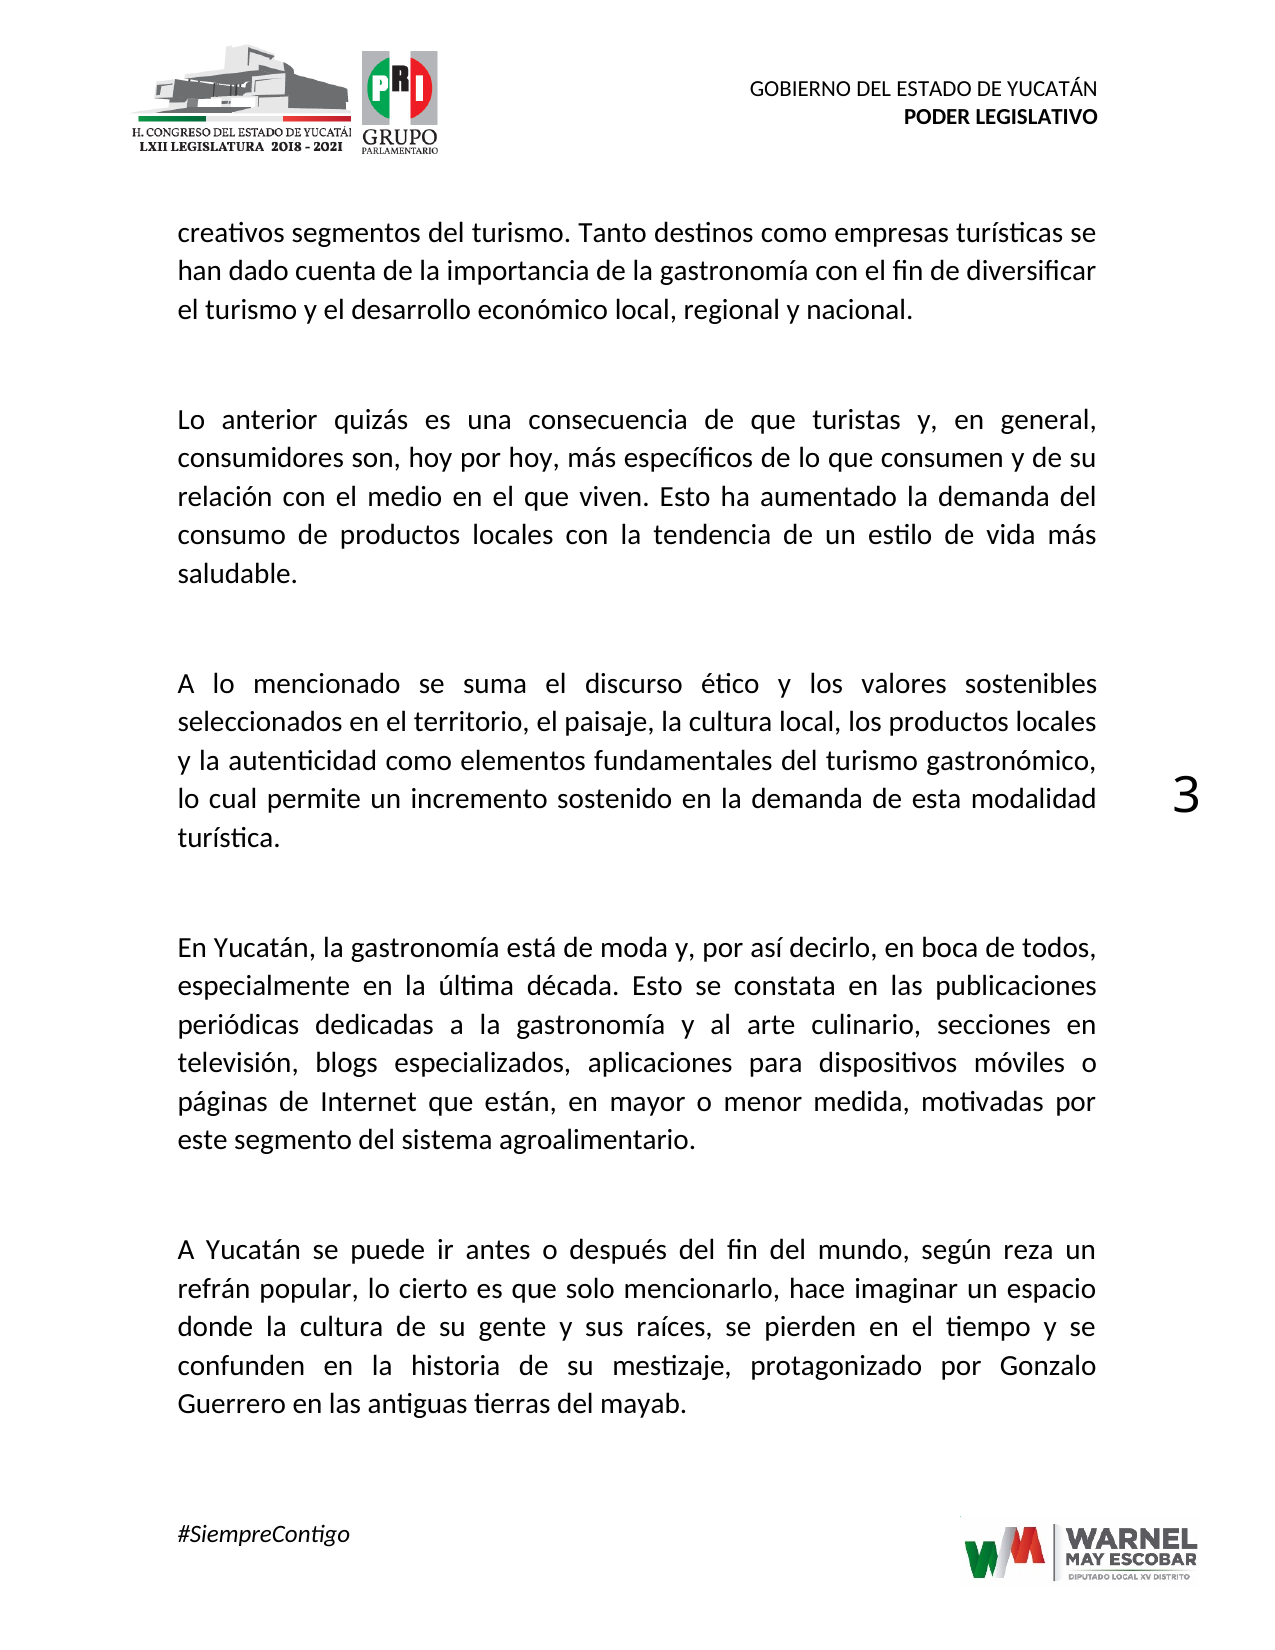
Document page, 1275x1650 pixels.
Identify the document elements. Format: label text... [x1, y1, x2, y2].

picture [960, 1516, 1200, 1588]
text En Yucatán, la gastronomía está de moda y, por así decirlo, en boca de todos, especialmente en la última década. Esto se constata en las publicaciones periódicas dedicadas a la gastronomía y al arte culinario, secciones en televisión, blogs especializados, aplicaciones para dispositivos móviles o páginas de Internet que están, en mayor o menor medida, motivadas por este segmento del sistema agroalimentario. [177, 929, 1098, 1157]
text A Yucatán se puede ir antes o después del fin del mundo, según reza un refrán popular, lo cierto es que solo mencionarlo, hace imaginar un espacio donde la cultura de su gente y sus raíces, se pierden en el tiempo y se confunden en la historia de su mestizaje, protagonizado por Gonzalo Guerrero en las antiguas tierras del mayab. [177, 1231, 1098, 1421]
text A lo mencionado se suma el discurso ético y los valores sostenibles seleccionados en el territorio, el paisaje, la cultura local, los productos locales y la autenticidad como elementos fundamentales del turismo gastronómico, lo cual permite un incremento sostenido en la demanda de esta modalidad turística. [177, 665, 1098, 854]
text Lo anterior quizás es una consecuencia de que turistas y, en general, consumidores son, hoy por hoy, más específicos de lo que consumen y de su relación con el medio en el que viven. Esto ha aumentado la demanda del consumo de productos locales con la tendencia de un estilo de vida más saludable. [177, 401, 1098, 590]
